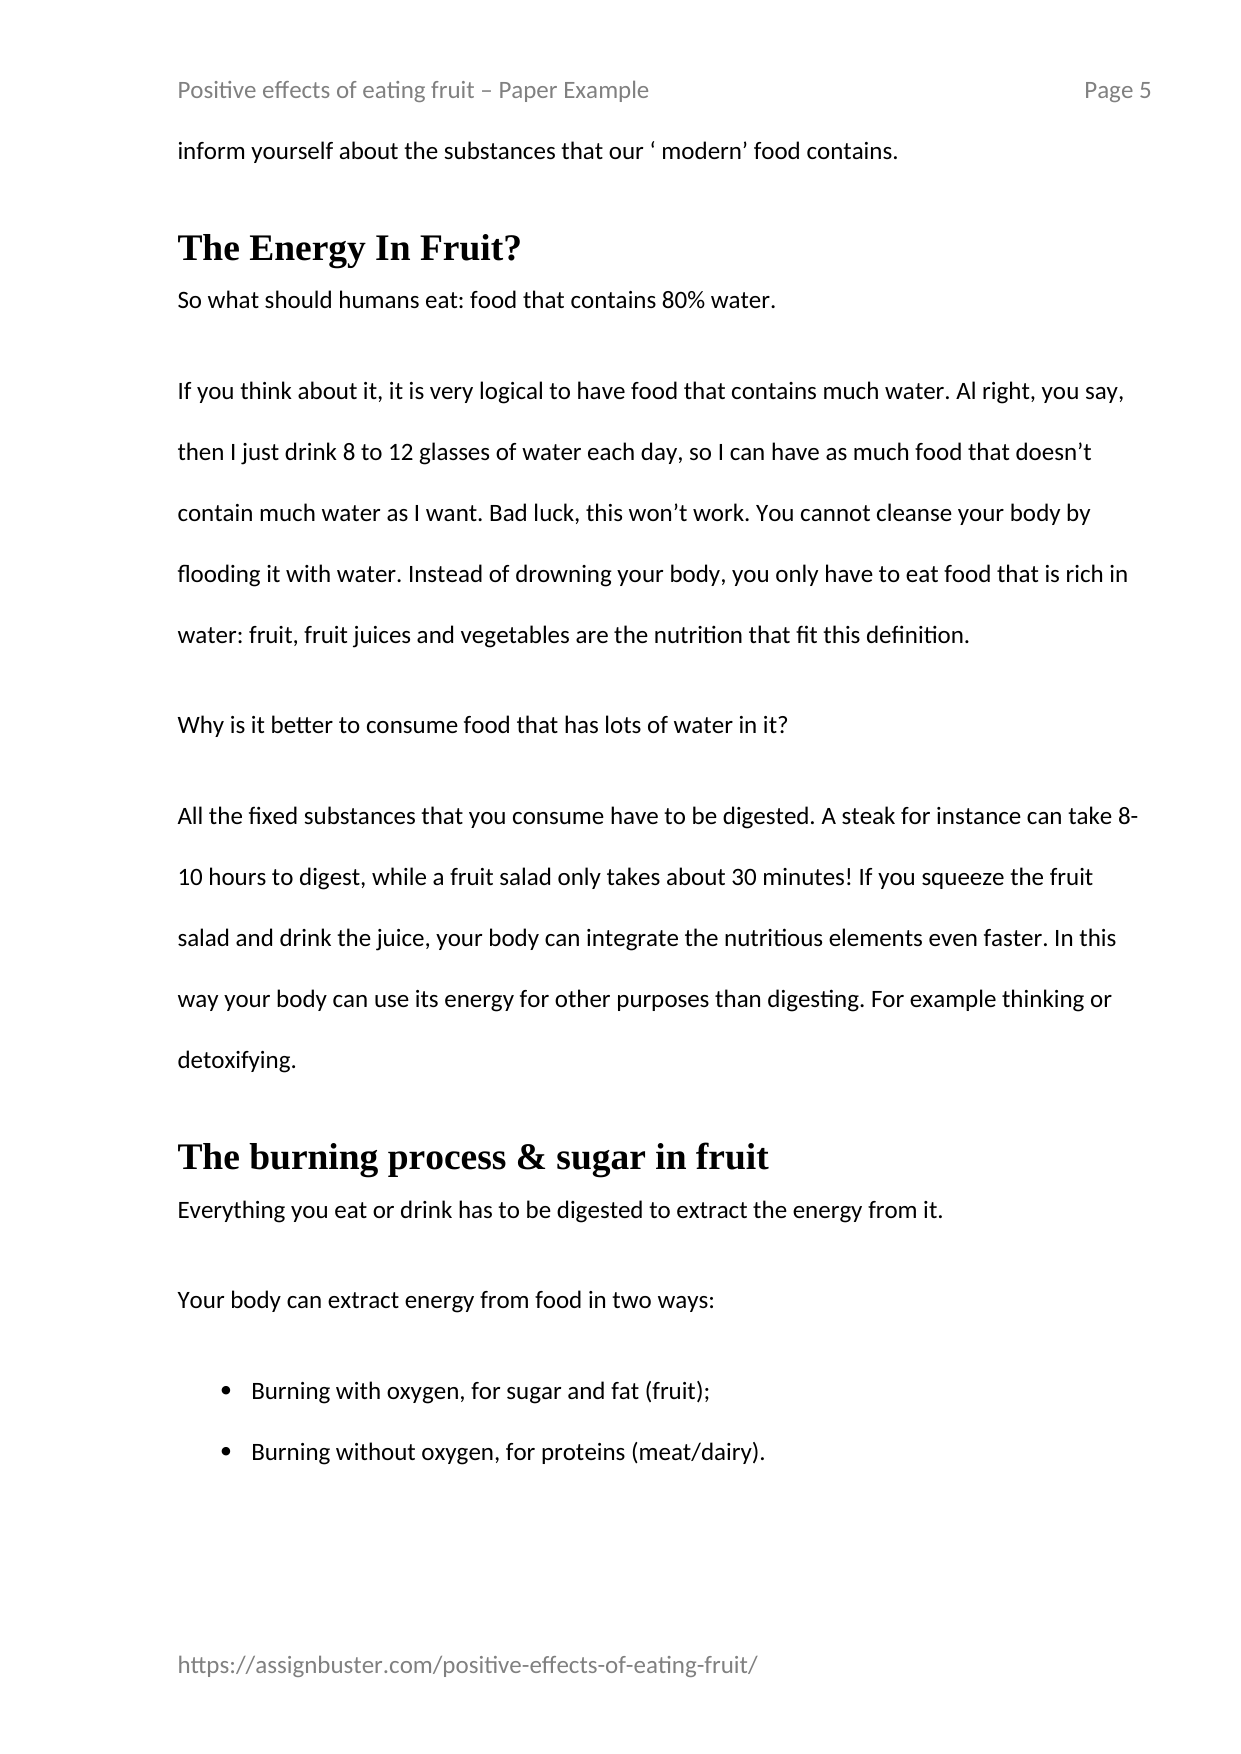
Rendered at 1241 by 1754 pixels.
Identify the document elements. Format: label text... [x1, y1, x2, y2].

text Everything you eat or drink has to be digested to extract the energy from it. [177, 1194, 1152, 1224]
text Your body can extract energy from food in two ways: [177, 1284, 1152, 1315]
list Burning with oxygen, for sugar and fat (fruit); [222, 1375, 1152, 1405]
text If you think about it, it is very logical to have food that contains much water. Al right, you say, then I just drink 8 to 12 glasses of water each day, so I can have as much food that doesn’t contain much water as I want. Bad luck, this won’t work. You cannot cleanse your body by flooding it with water. Instead of drowning your body, you only have to eat food that is rich in water: fruit, fruit juices and vegetables are the nutrition that fit this definition. [177, 375, 1152, 649]
text All the fixed substances that you consume have to be digested. A steak for instance can take 8-10 hours to digest, while a fruit salad only takes about 30 minutes! If you squeeze the fruit salad and drink the juice, your body can integrate the nutritious elements even faster. In this way your body can use its energy for other purposes than digesting. For example thinking or detoxifying. [177, 800, 1152, 1075]
text So what should humans eat: food that contains 80% water. [177, 284, 1152, 315]
subtitle The Energy In Fruit? [177, 225, 1152, 268]
list Burning without oxygen, for proteins (meat/dairy). [222, 1436, 1152, 1466]
subtitle The burning process & sugar in fruit [177, 1135, 1152, 1178]
text Why is it better to consume food that has lots of water in it? [177, 709, 1152, 740]
text inform yourself about the substances that our ‘ modern’ food contains. [177, 135, 1152, 165]
